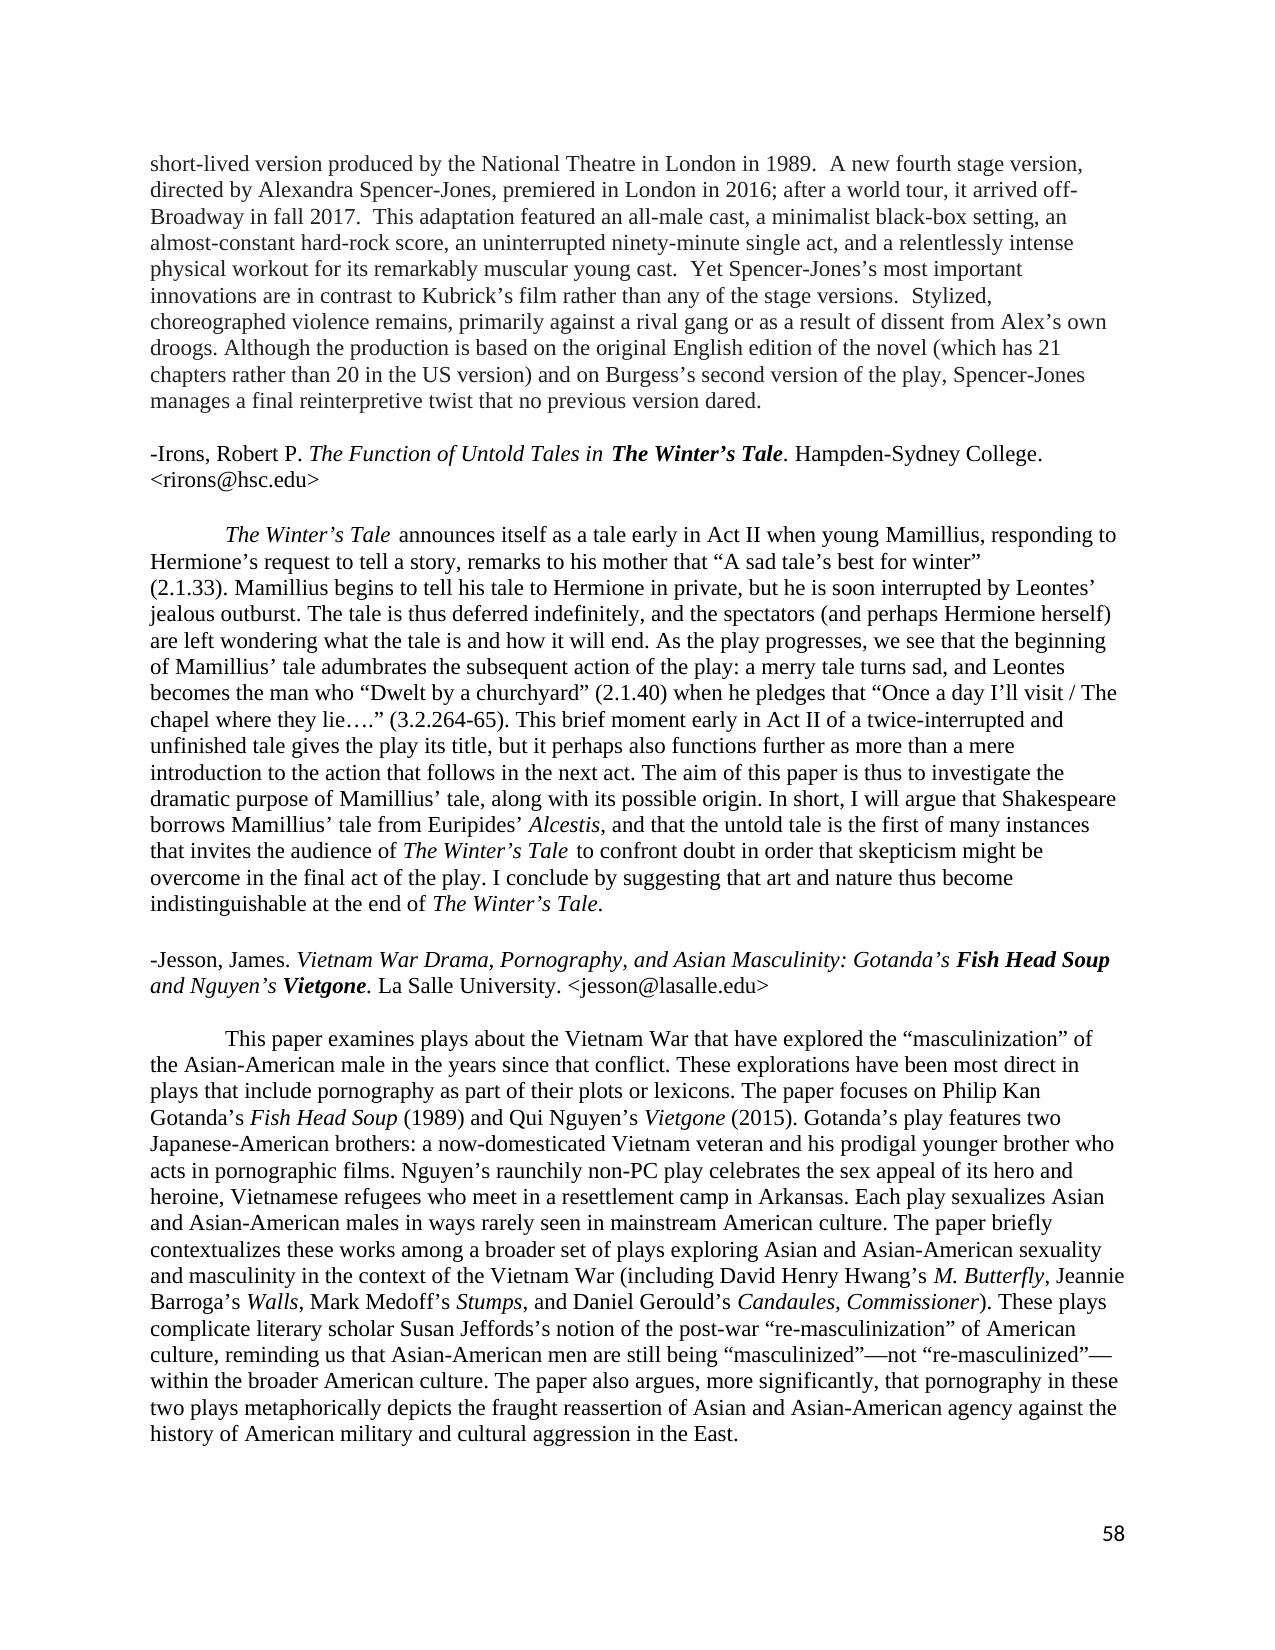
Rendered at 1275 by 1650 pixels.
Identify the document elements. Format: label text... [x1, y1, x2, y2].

text The Winter’s Tale announces itself as a tale early in Act II when young Mamillius, responding to Hermione’s request to tell a story, remarks to his mother that “A sad tale’s best for winter” (2.1.33). Mamillius begins to tell his tale to Hermione in private, but he is soon interrupted by Leontes’ jealous outburst. The tale is thus deferred indefinitely, and the spectators (and perhaps Hermione herself) are left wondering what the tale is and how it will end. As the play progresses, we see that the beginning of Mamillius’ tale adumbrates the subsequent action of the play: a merry tale turns sad, and Leontes becomes the man who “Dwelt by a churchyard” (2.1.40) when he pledges that “Once a day I’ll visit / The chapel where they lie….” (3.2.264-65). This brief moment early in Act II of a twice-interrupted and unfinished tale gives the play its title, but it perhaps also functions further as more than a mere introduction to the action that follows in the next act. The aim of this paper is thus to investigate the dramatic purpose of Mamillius’ tale, along with its possible origin. In short, I will argue that Shakespeare borrows Mamillius’ tale from Euripides’ Alcestis, and that the untold tale is the first of many instances that invites the audience of The Winter’s Tale to confront doubt in order that skepticism might be overcome in the final act of the play. I conclude by suggesting that art and nature thus become indistinguishable at the end of The Winter’s Tale. [150, 521, 1125, 917]
text This paper examines plays about the Vietnam War that have explored the “masculinization” of the Asian-American male in the years since that conflict. These explorations have been most direct in plays that include pornography as part of their plots or lexicons. The paper focuses on Philip Kan Gotanda’s Fish Head Soup (1989) and Qui Nguyen’s Vietgone (2015). Gotanda’s play features two Japanese-American brothers: a now-domesticated Vietnam veteran and his prodigal younger brother who acts in pornographic films. Nguyen’s raunchily non-PC play celebrates the sex appeal of its hero and heroine, Vietnamese refugees who meet in a resettlement camp in Arkansas. Each play sexualizes Asian and Asian-American males in ways rarely seen in mainstream American culture. The paper briefly contextualizes these works among a broader set of plays exploring Asian and Asian-American sexuality and masculinity in the context of the Vietnam War (including David Henry Hwang’s M. Butterfly, Jeannie Barroga’s Walls, Mark Medoff’s Stumps, and Daniel Gerould’s Candaules, Commissioner). These plays complicate literary scholar Susan Jeffords’s notion of the post-war “re-masculinization” of American culture, reminding us that Asian-American men are still being “masculinized”—not “re-masculinized”—within the broader American culture. The paper also argues, more significantly, that pornography in these two plays metaphorically depicts the fraught reassertion of Asian and Asian-American agency against the history of American military and cultural aggression in the East. [150, 1025, 1125, 1447]
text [150, 150, 1125, 413]
text -Jesson, James. Vietnam War Drama, Pornography, and Asian Masculinity: Gotanda’s Fish Head Soup and Nguyen’s Vietgone. La Salle University. <jesson@lasalle.edu> [150, 946, 1125, 998]
text -Irons, Robert P. The Function of Untold Tales in The Winter’s Tale. Hampden-Sydney College. <rirons@hsc.edu> [150, 440, 1125, 493]
